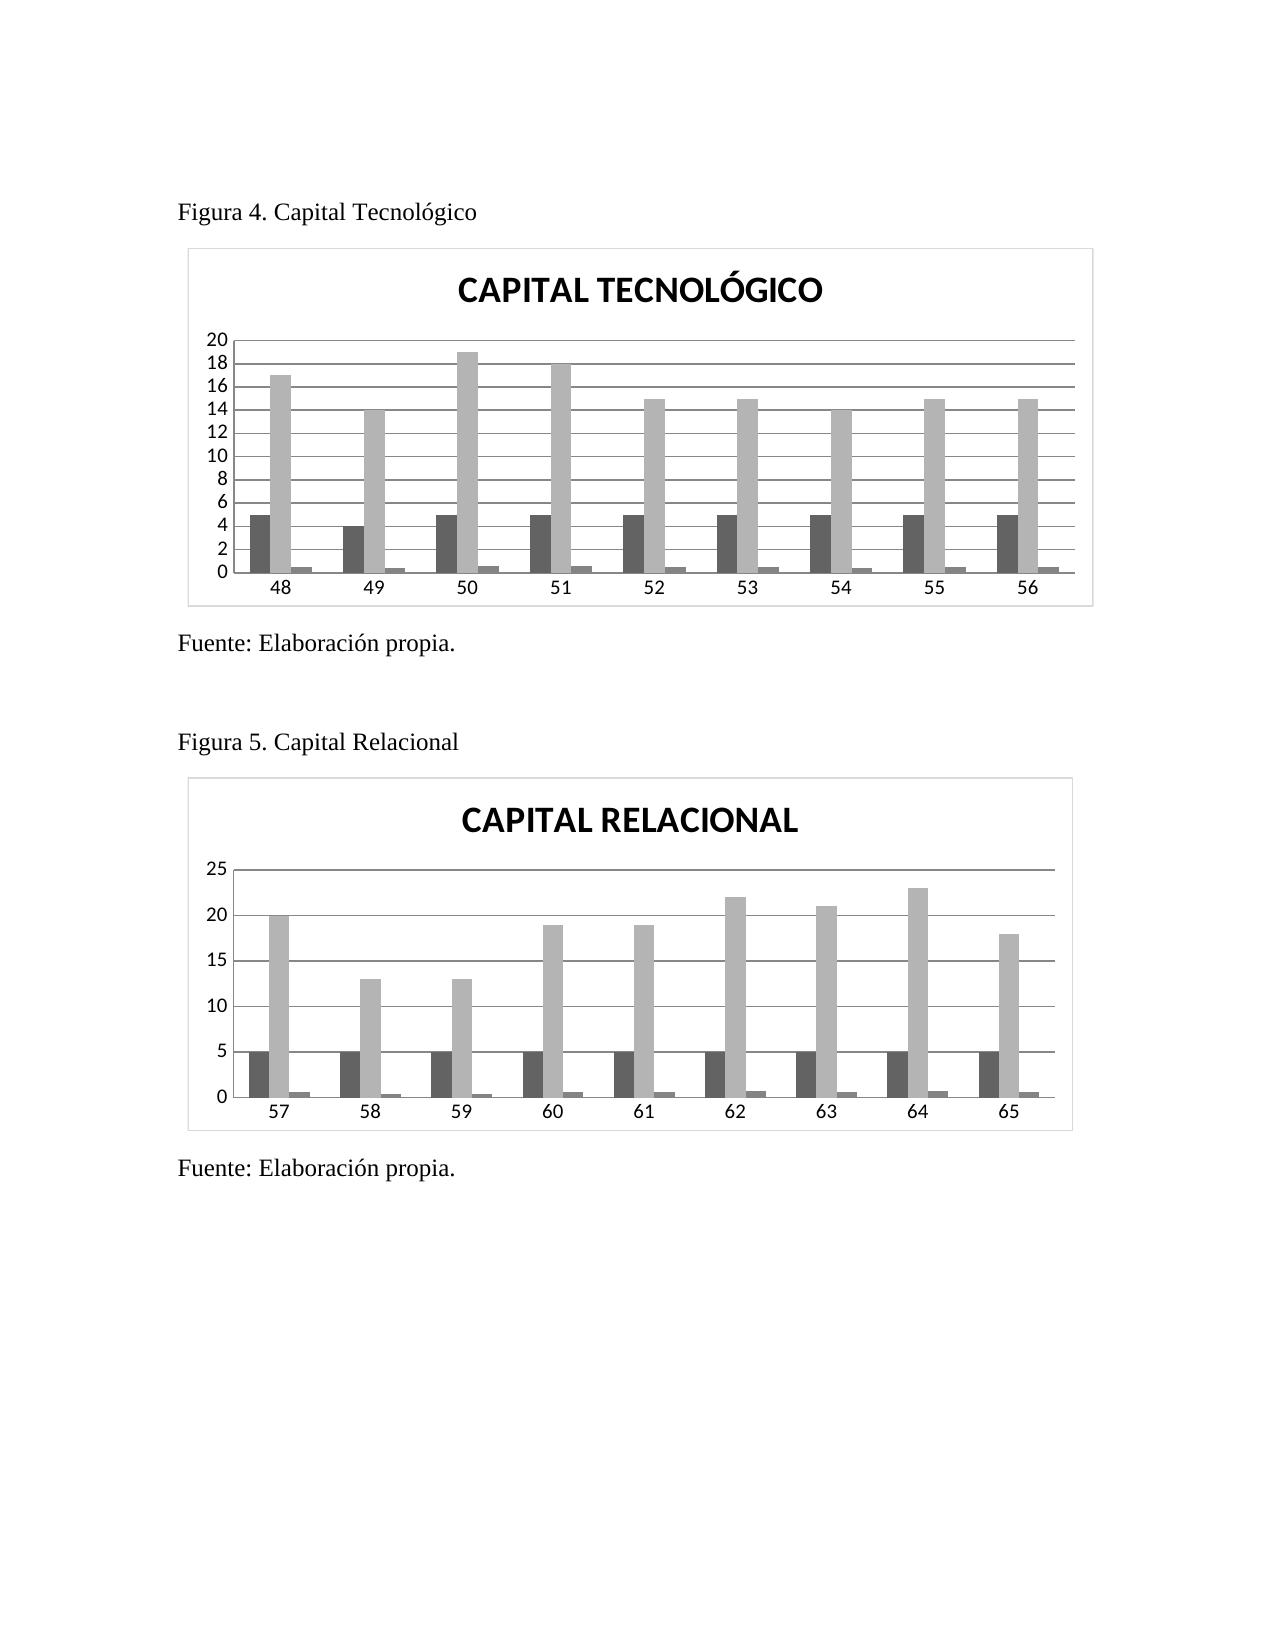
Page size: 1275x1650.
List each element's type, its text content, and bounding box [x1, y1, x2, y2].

text Figura 5. Capital Relacional [177, 727, 1098, 756]
text Figura 4. Capital Tecnológico [177, 197, 1098, 226]
text Fuente: Elaboración propia. [177, 777, 1098, 1181]
text Fuente: Elaboración propia. [177, 247, 1098, 657]
